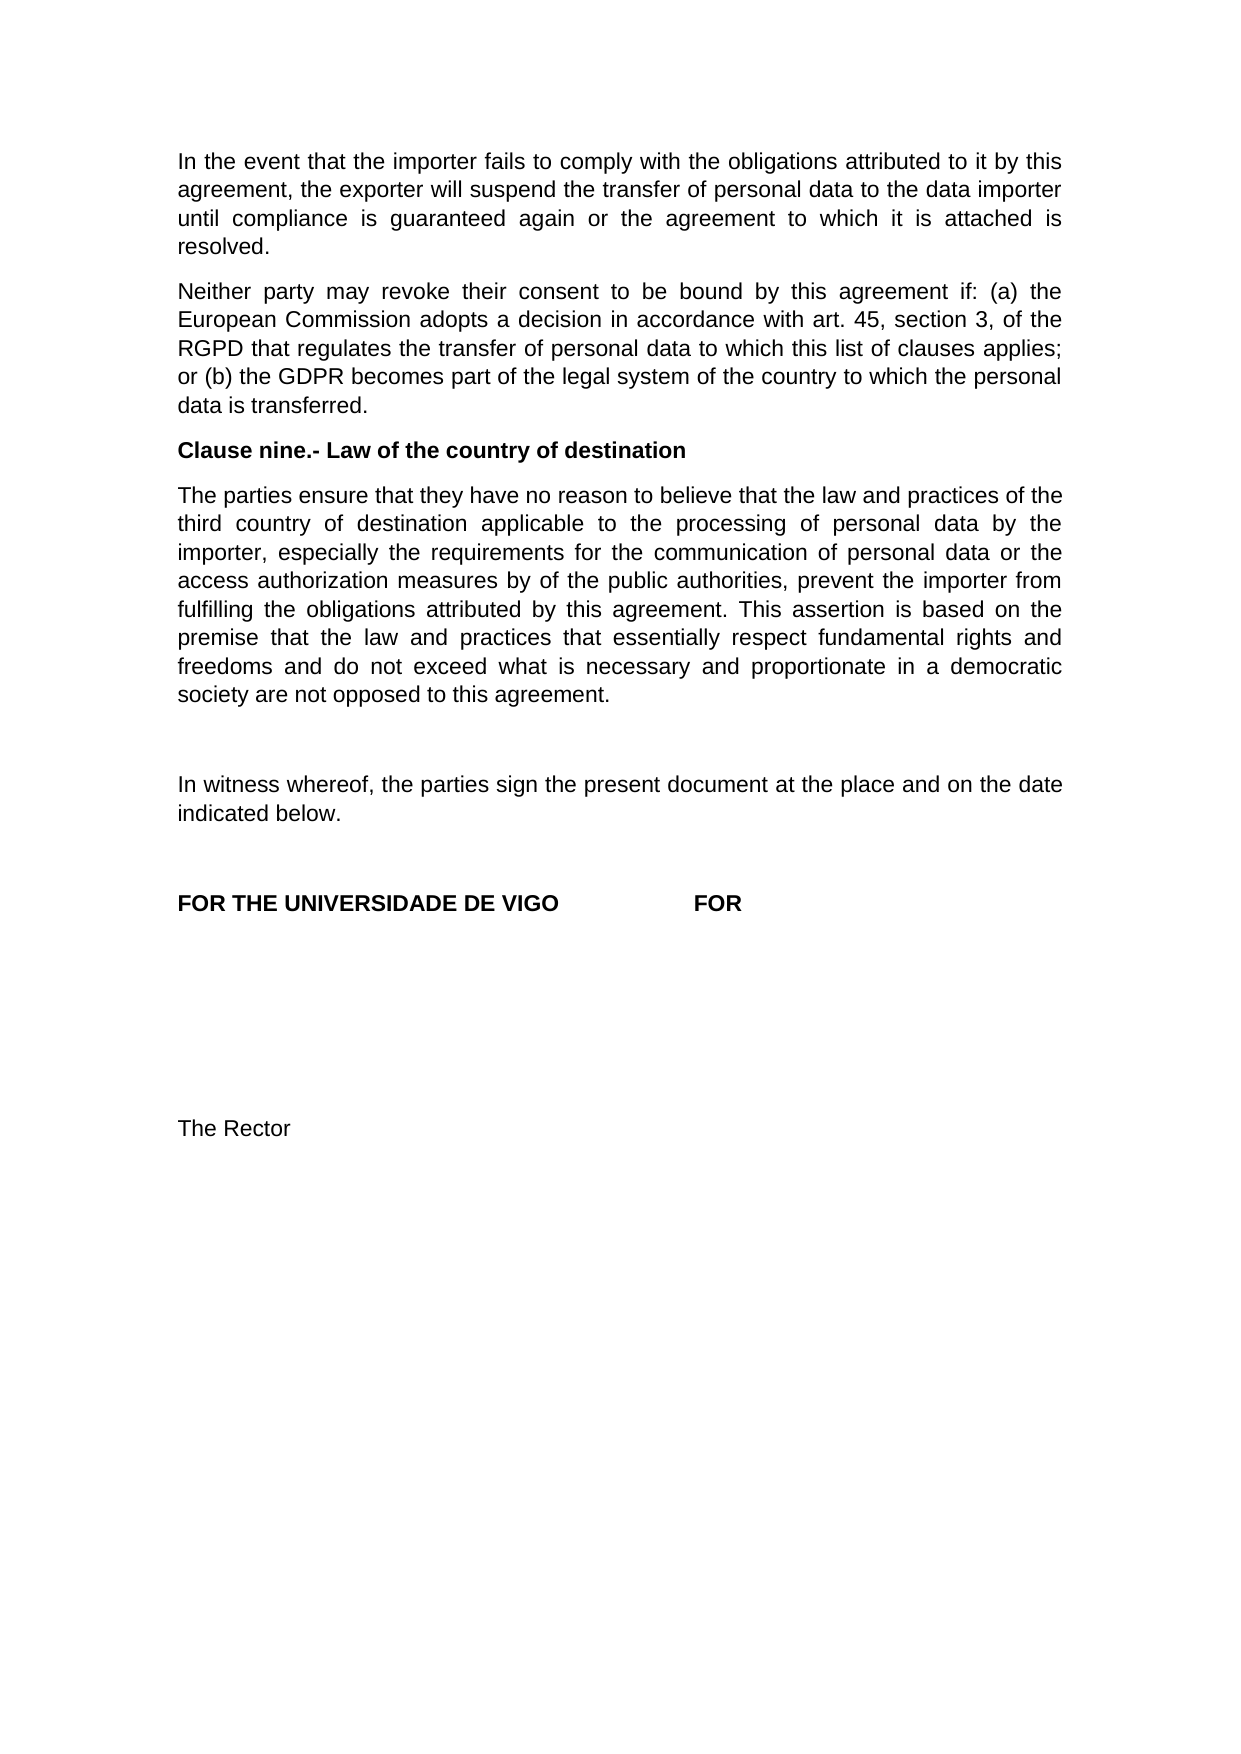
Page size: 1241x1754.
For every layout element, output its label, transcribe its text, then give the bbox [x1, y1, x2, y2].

text Clause nine.- Law of the country of destination [177, 437, 1063, 463]
text The parties ensure that they have no reason to believe that the law and practices of the third country of destination applicable to the processing of personal data by the importer, especially the requirements for the communication of personal data or the access authorization measures by of the public authorities, prevent the importer from fulfilling the obligations attributed by this agreement. This assertion is based on the premise that the law and practices that essentially respect fundamental rights and freedoms and do not exceed what is necessary and proportionate in a democratic society are not opposed to this agreement. [177, 482, 1063, 707]
text Neither party may revoke their consent to be bound by this agreement if: (a) the European Commission adopts a decision in accordance with art. 45, section 3, of the RGPD that regulates the transfer of personal data to which this list of clauses applies; or (b) the GDPR becomes part of the legal system of the country to which the personal data is transferred. [177, 278, 1063, 418]
text The Rector [177, 1115, 1063, 1142]
text In the event that the importer fails to comply with the obligations attributed to it by this agreement, the exporter will suspend the transfer of personal data to the data importer until compliance is guaranteed again or the agreement to which it is attached is resolved. [177, 148, 1063, 259]
text FOR THE UNIVERSIDADE DE VIGO FOR [177, 890, 1063, 916]
text In witness whereof, the parties sign the present document at the place and on the date indicated below. [177, 771, 1063, 826]
